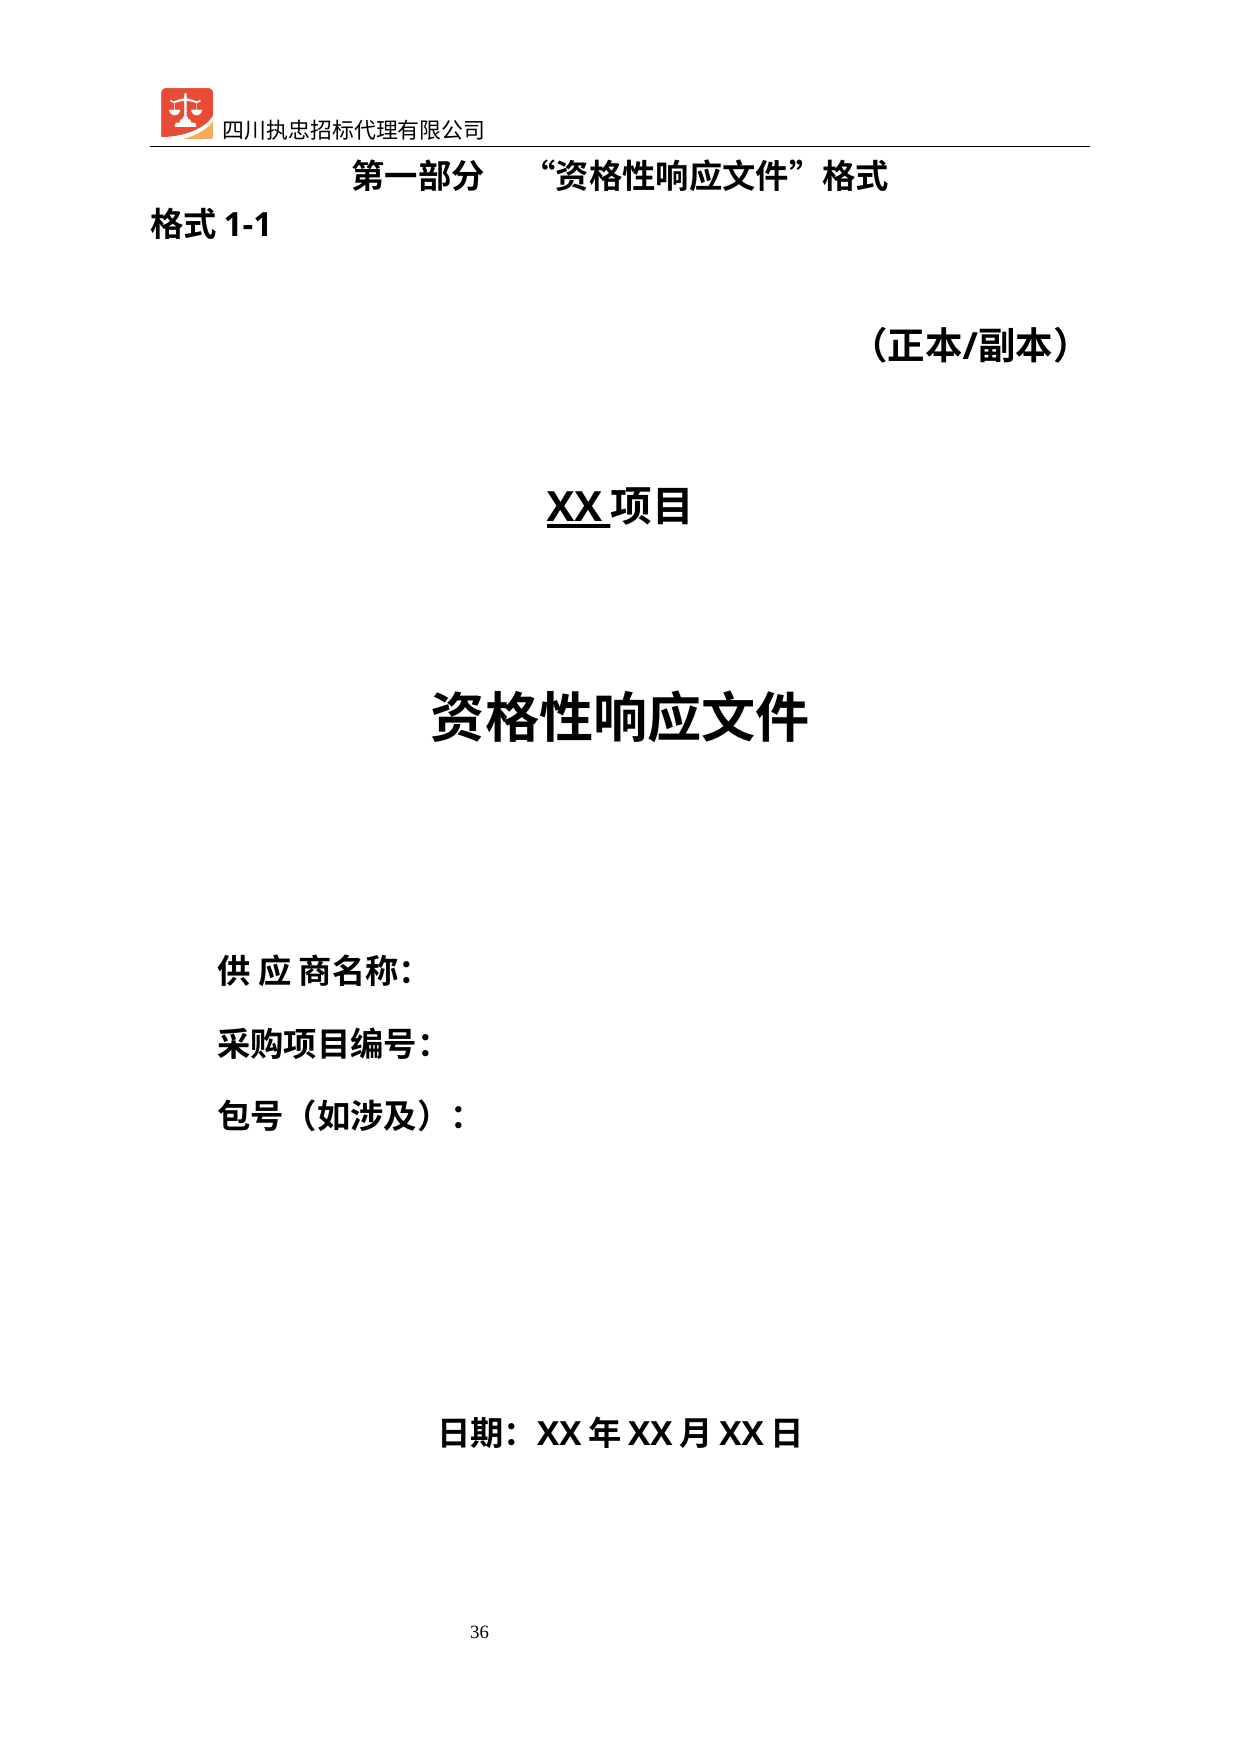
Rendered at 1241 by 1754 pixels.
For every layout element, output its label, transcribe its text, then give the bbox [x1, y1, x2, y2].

text 资格性响应文件 [150, 674, 1090, 753]
text 采购项目编号： [150, 1017, 1090, 1066]
text 第一部分 “资格性响应文件”格式 [150, 150, 1090, 198]
text 日期：XX年XX月XX日 [150, 1406, 1090, 1455]
picture [150, 88, 223, 139]
text 供 应 商名称： [150, 945, 1090, 993]
text （正本/副本） [150, 316, 1090, 371]
text 包号（如涉及）： [150, 1089, 1090, 1138]
text 格式1-1 [150, 198, 1090, 247]
text XX项目 [150, 473, 1090, 533]
